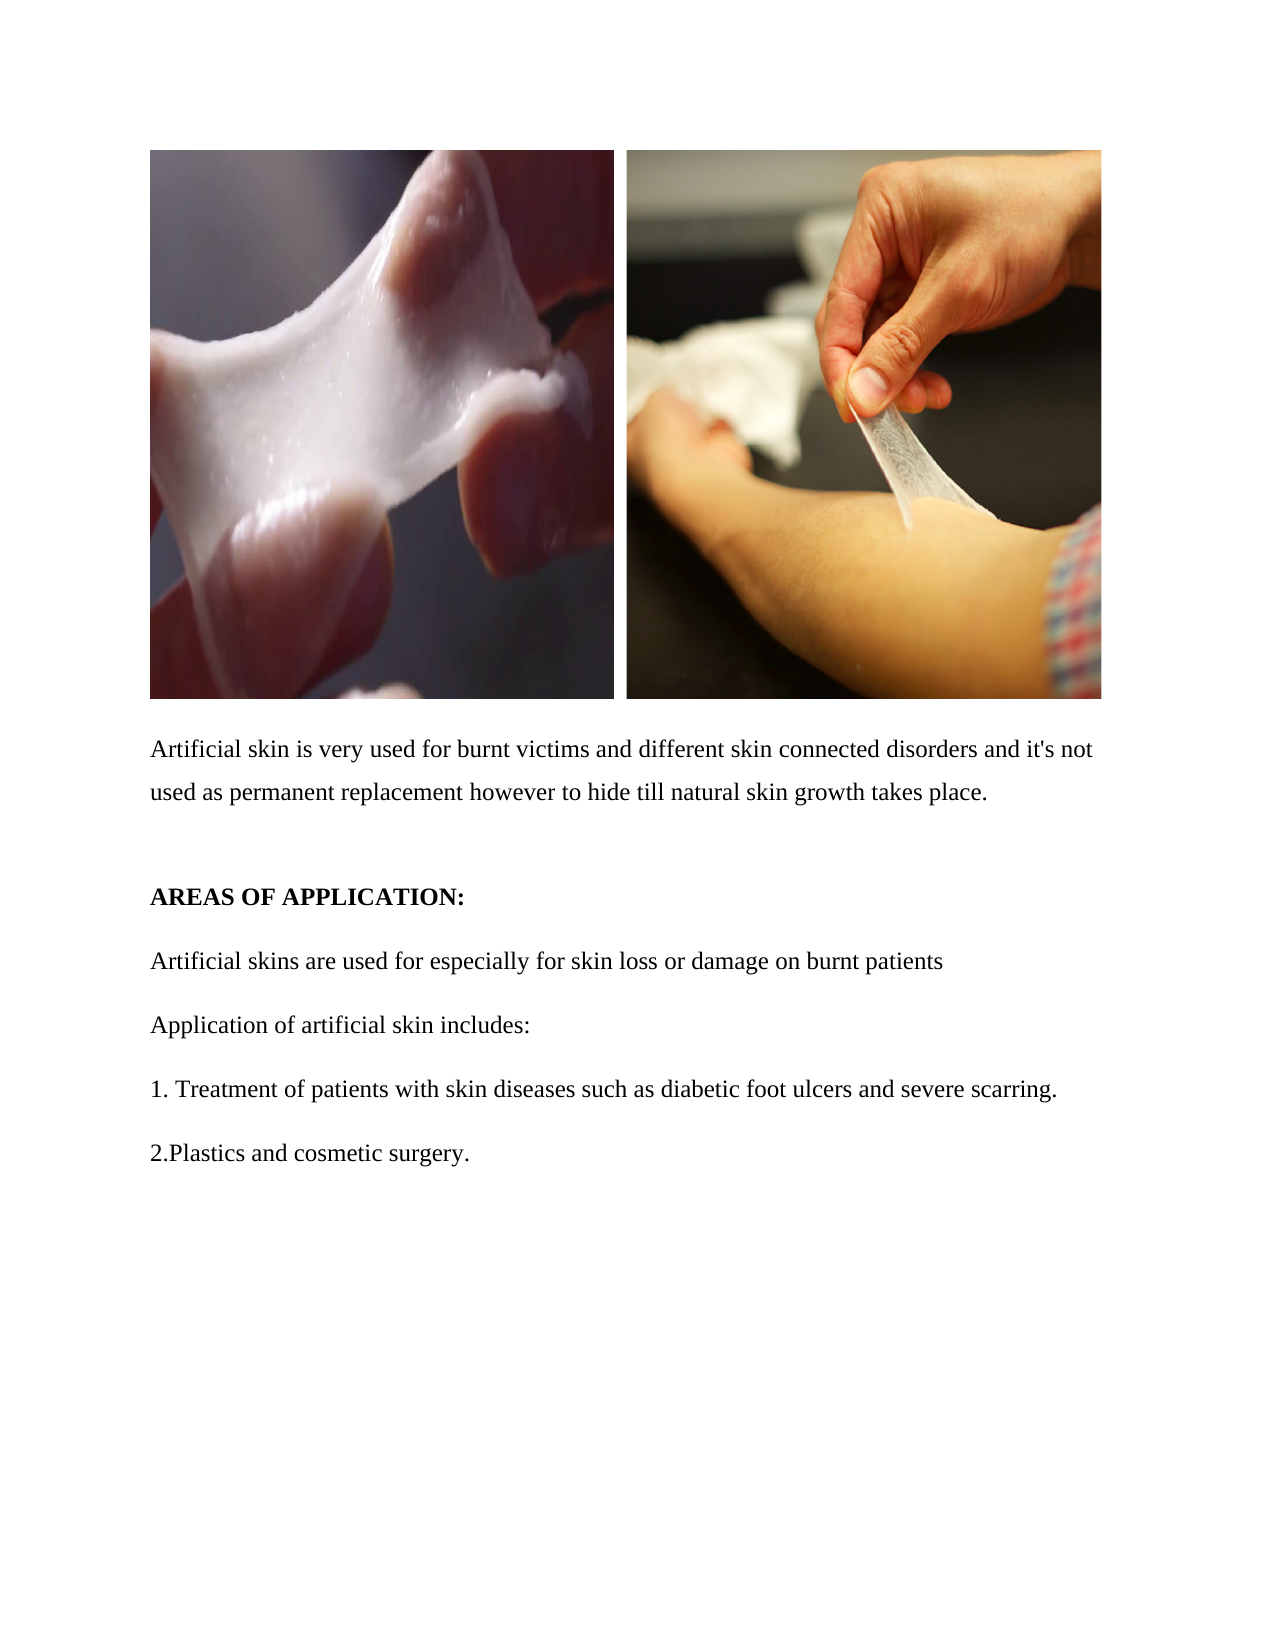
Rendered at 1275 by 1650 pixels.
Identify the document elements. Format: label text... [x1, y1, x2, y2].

text AREAS OF APPLICATION: [150, 882, 1125, 911]
picture [626, 150, 1102, 699]
text 2.Plastics and cosmetic surgery. [150, 1138, 1125, 1167]
text Application of artificial skin includes: [150, 1010, 1125, 1039]
text Artificial skin is very used for burnt victims and different skin connected disorders and it's not used as permanent replacement however to hide till natural skin growth takes place. [150, 734, 1125, 847]
text 1. Treatment of patients with skin diseases such as diabetic foot ulcers and severe scarring. [150, 1074, 1125, 1103]
picture [150, 150, 614, 699]
text Artificial skins are used for especially for skin loss or damage on burnt patients [150, 946, 1125, 975]
